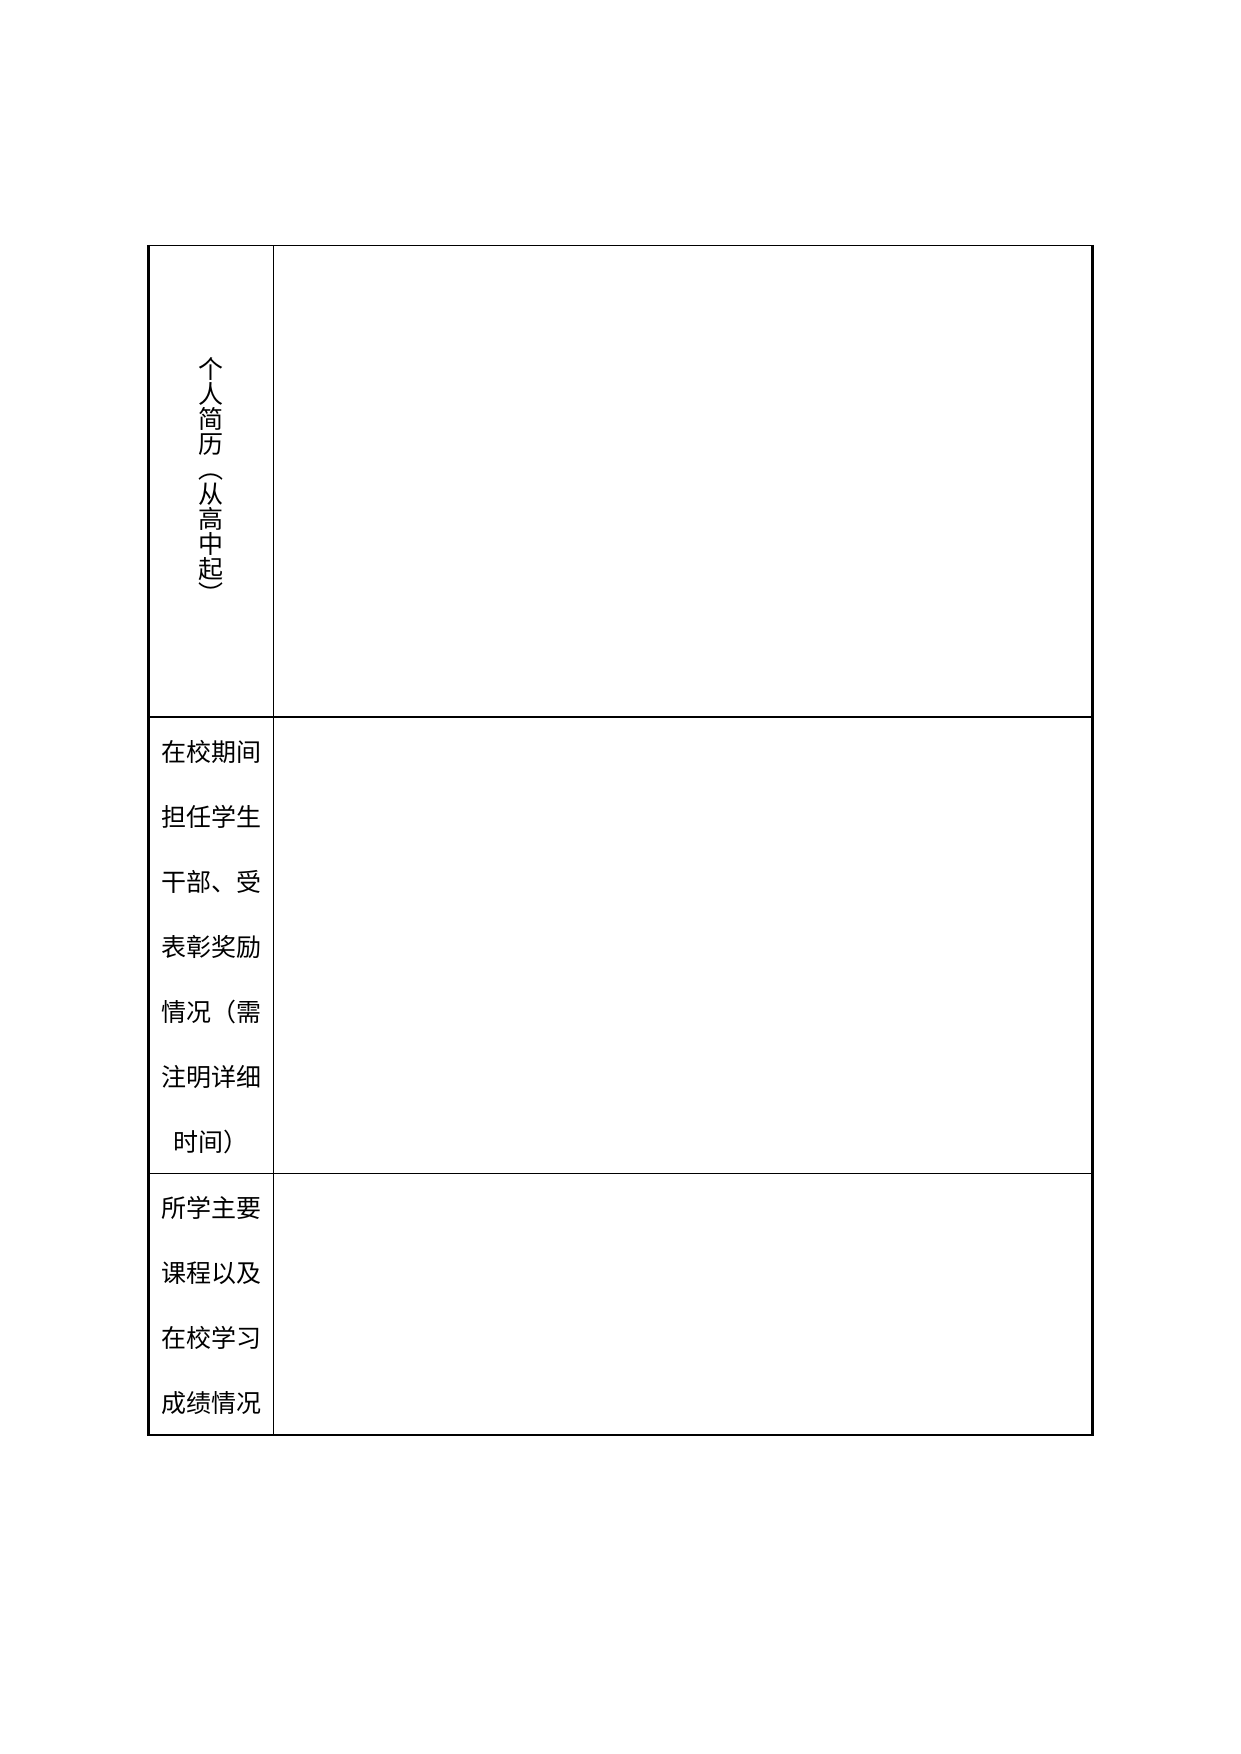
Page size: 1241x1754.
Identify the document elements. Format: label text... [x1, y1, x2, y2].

table_cell [274, 246, 1091, 716]
table_cell 所学主要 课程以及在校学习 成绩情况 [150, 1174, 273, 1434]
table_cell 个人简历（从高中起） [150, 246, 273, 716]
table_cell 在校期间担任学生干部、受表彰奖励情况（需注明详细时间） [150, 718, 273, 1173]
table_cell [274, 718, 1091, 1173]
table_cell [274, 1174, 1091, 1434]
